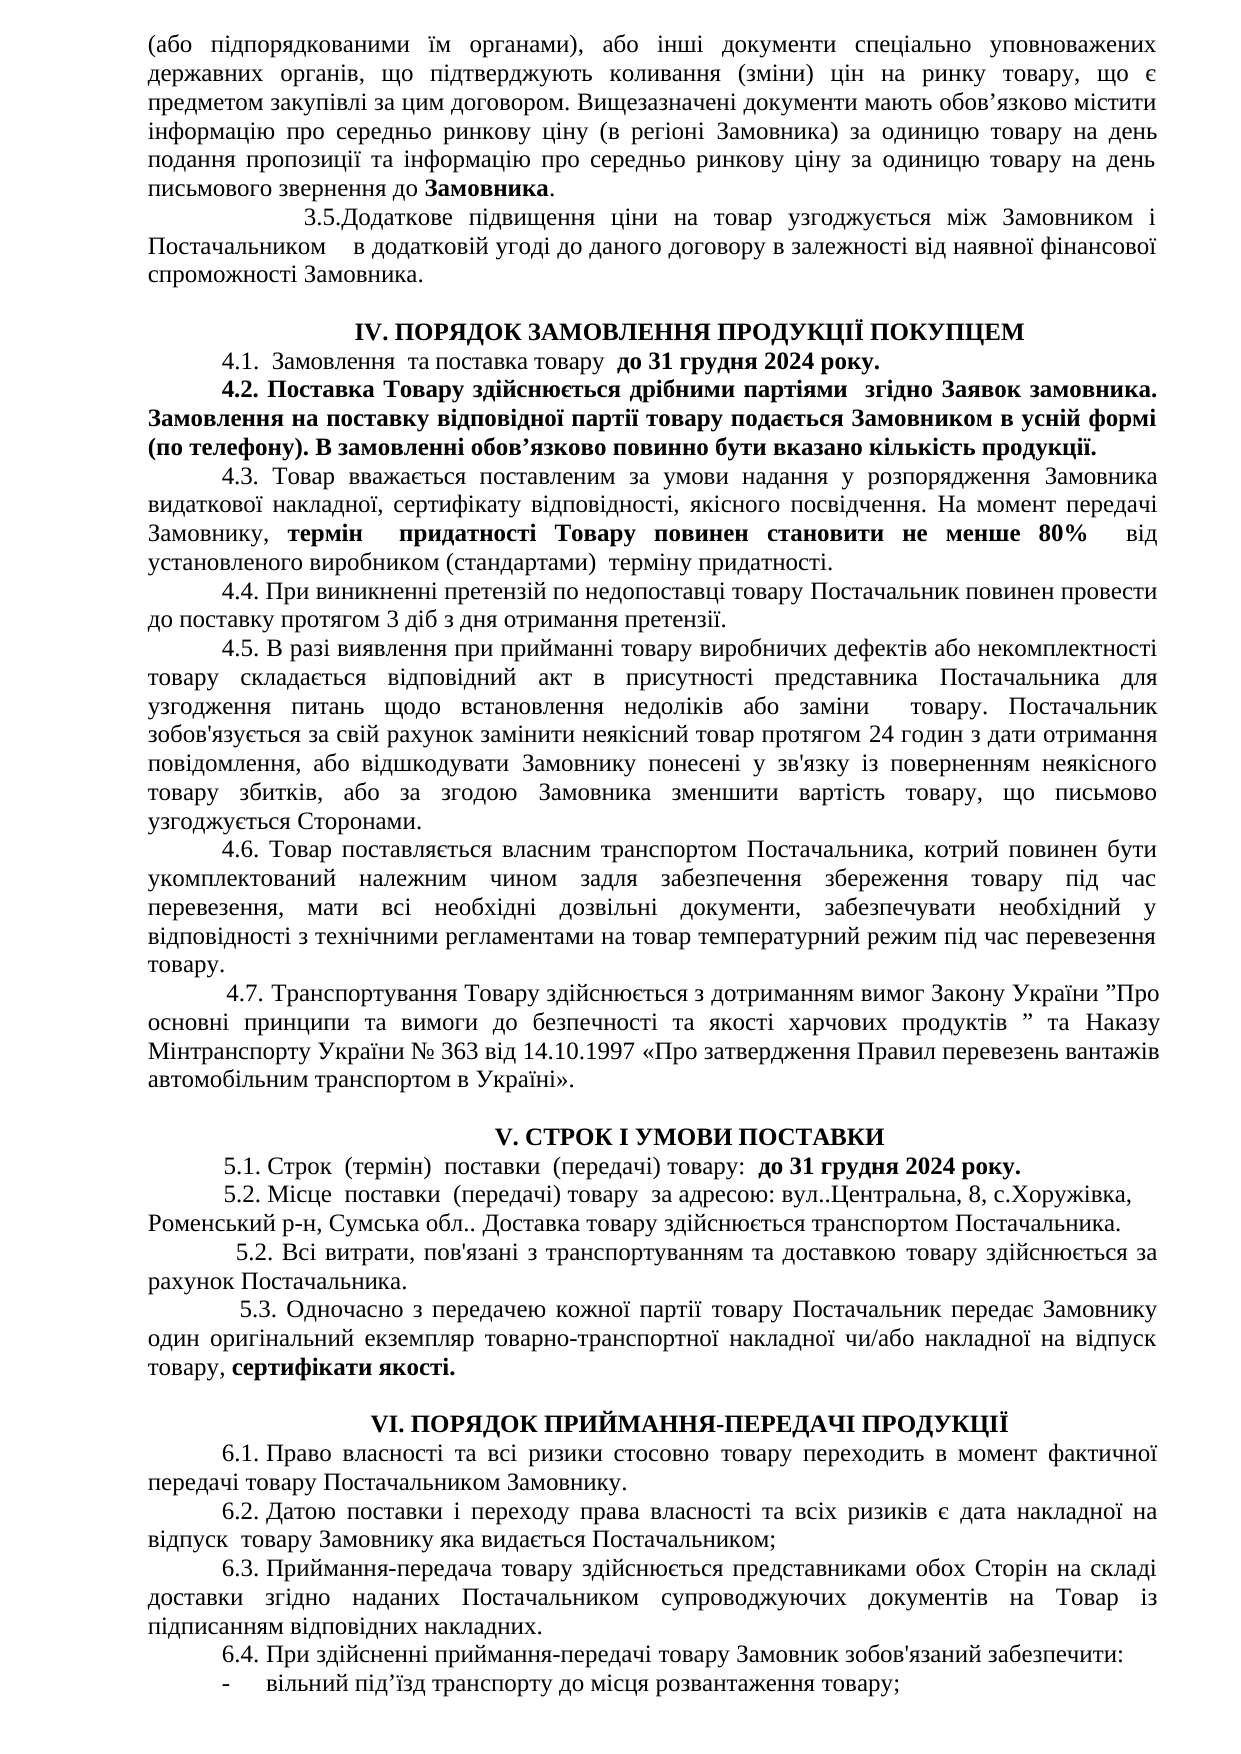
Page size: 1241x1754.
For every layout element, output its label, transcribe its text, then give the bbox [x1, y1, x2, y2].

text 5.2. Всі витрати, пов'язані з транспортуванням та доставкою товару здійснюється за рахунок Постачальника. [148, 1237, 1157, 1294]
text 4.6. Товар поставляється власним транспортом Постачальника, котрий повинен бути укомплектований належним чином задля забезпечення збереження товару під час перевезення, мати всі необхідні дозвільні документи, забезпечувати необхідний у відповідності з технічними регламентами на товар температурний режим під час перевезення товару. [148, 834, 1157, 978]
text 5.3. Одночасно з передачею кожної партії товару Постачальник передає Замовнику один оригінальний екземпляр товарно-транспортної накладної чи/або накладної на відпуск товару, сертифікати якості. [148, 1294, 1157, 1381]
text 5.2. Місце поставки (передачі) товару за адресою: вул..Центральна, 8, с.Хоружівка, Роменський р-н, Сумська обл.. Доставка товару здійснюється транспортом Постачальника. [148, 1179, 1157, 1237]
text 3.5.Додаткове підвищення ціни на товар узгоджується між Замовником і Постачальником в додатковій угоді до даного договору в залежності від наявної фінансової спроможності Замовника. [148, 202, 1157, 288]
text 4.1. Замовлення та поставка товару до 31 грудня 2024 року. [148, 346, 1157, 374]
text 4.3. Товар вважається поставленим за умови надання у розпорядження Замовника видаткової накладної, сертифікату відповідності, якісного посвідчення. На момент передачі Замовнику, термін придатності Товару повинен становити не менше 80% від установленого виробником (стандартами) терміну придатності. [148, 461, 1157, 576]
text IV. ПОРЯДОК ЗАМОВЛЕННЯ ПРОДУКЦІЇ ПОКУПЦЕМ [148, 317, 1157, 346]
text 6.2. Датою поставки і переходу права власності та всіх ризиків є дата накладної на відпуск товару Замовнику яка видається Постачальником; [148, 1496, 1157, 1553]
text VI. ПОРЯДОК ПРИЙМАННЯ-ПЕРЕДАЧІ ПРОДУКЦІЇ [148, 1409, 1157, 1438]
text 6.4. При здійсненні приймання-передачі товару Замовник зобов'язаний забезпечити: [148, 1639, 1157, 1668]
text 4.7. Транспортування Товару здійснюється з дотриманням вимог Закону України ”Про основні принципи та вимоги до безпечності та якості харчових продуктів ” та Наказу Мінтранспорту України № 363 від 14.10.1997 «Про затвердження Правил перевезень вантажів автомобільним транспортом в Україні». [148, 978, 1160, 1036]
text 4.4. При виникненні претензій по недопоставці товару Постачальник повинен провести до поставку протягом 3 діб з дня отримання претензії. [148, 576, 1157, 633]
text V. СТРОК І УМОВИ ПОСТАВКИ [148, 1122, 1157, 1151]
text 5.1. Строк (термін) поставки (передачі) товару: до 31 грудня 2024 року. [148, 1151, 1187, 1179]
text 4.5. В разі виявлення при прийманні товару виробничих дефектів або некомплектності товару складається відповідний акт в присутності представника Постачальника для узгодження питань щодо встановлення недоліків або заміни товару. Постачальник зобов'язується за свій рахунок замінити неякісний товар протягом 24 годин з дати отримання повідомлення, або відшкодувати Замовнику понесені у зв'язку із поверненням неякісного товару збитків, або за згодою Замовника зменшити вартість товару, що письмово узгоджується Сторонами. [148, 633, 1157, 834]
text 6.1. Право власності та всі ризики стосовно товару переходить в момент фактичної передачі товару Постачальником Замовнику. [148, 1438, 1157, 1496]
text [148, 29, 1157, 202]
text - вільний під’їзд транспорту до місця розвантаження товару; [148, 1668, 1157, 1697]
text 4.2. Поставка Товару здійснюється дрібними партіями згідно Заявок замовника. Замовлення на поставку відповідної партії товару подається Замовником в усній формі (по телефону). В замовленні обов’язково повинно бути вказано кількість продукції. [148, 374, 1157, 461]
text 4.7. Транспортування Товару здійснюється з дотриманням вимог Закону України ”Про основні принципи та вимоги до безпечності та якості харчових продуктів ” та Наказу Мінтранспорту України № 363 від 14.10.1997 «Про затвердження Правил перевезень вантажів автомобільним транспортом в Україні». [148, 1064, 1160, 1093]
text 6.3. Приймання-передача товару здійснюється представниками обох Сторін на складі доставки згідно наданих Постачальником супроводжуючих документів на Товар із підписанням відповідних накладних. [148, 1553, 1157, 1639]
